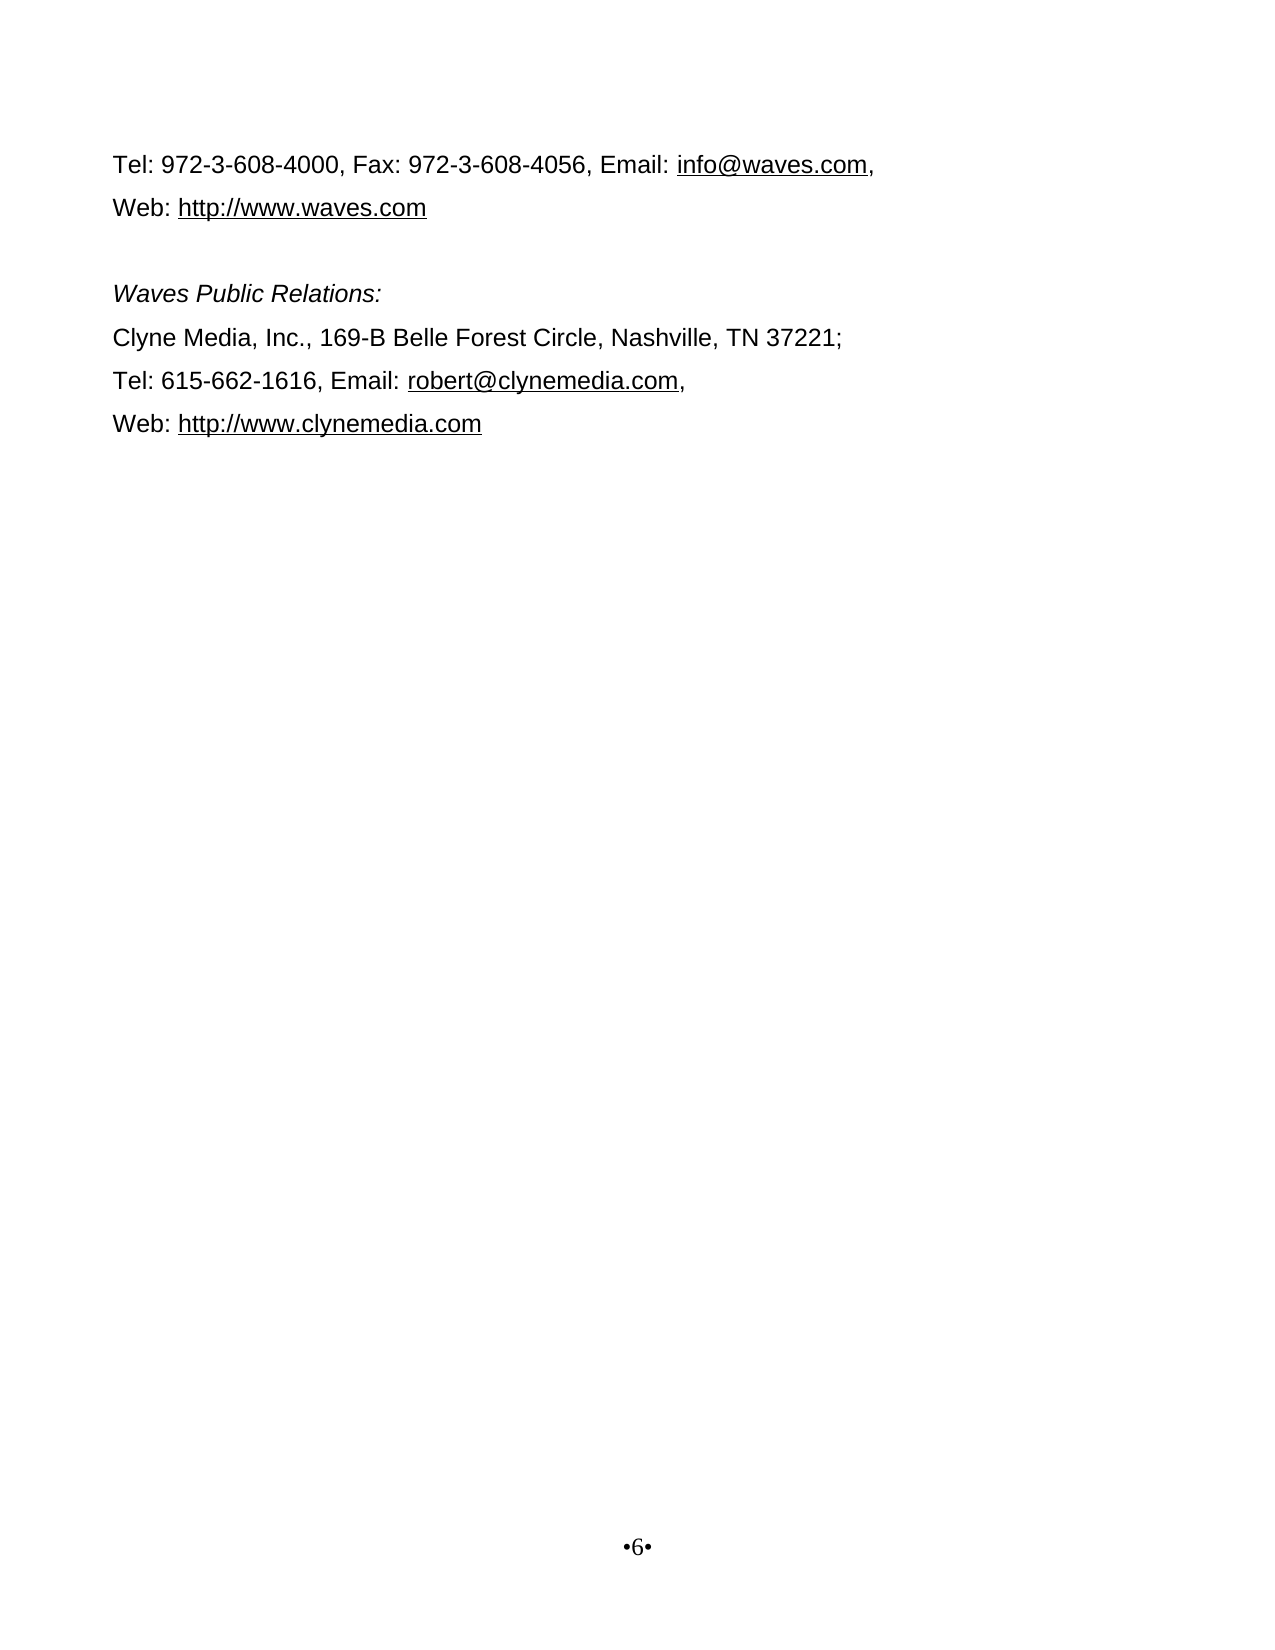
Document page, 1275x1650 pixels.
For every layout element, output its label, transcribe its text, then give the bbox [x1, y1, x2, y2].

text Tel: 615-662-1616, Email: robert@clynemedia.com, [112, 366, 1162, 394]
text Waves Public Relations: [112, 279, 1162, 308]
text Web: http://www.clynemedia.com [112, 409, 1162, 437]
text Clyne Media, Inc., 169-B Belle Forest Circle, Nashville, TN 37221; [112, 322, 1162, 351]
text Web: http://www.waves.com [112, 193, 1162, 222]
text Tel: 972-3-608-4000, Fax: 972-3-608-4056, Email: info@waves.com, [112, 150, 1162, 179]
